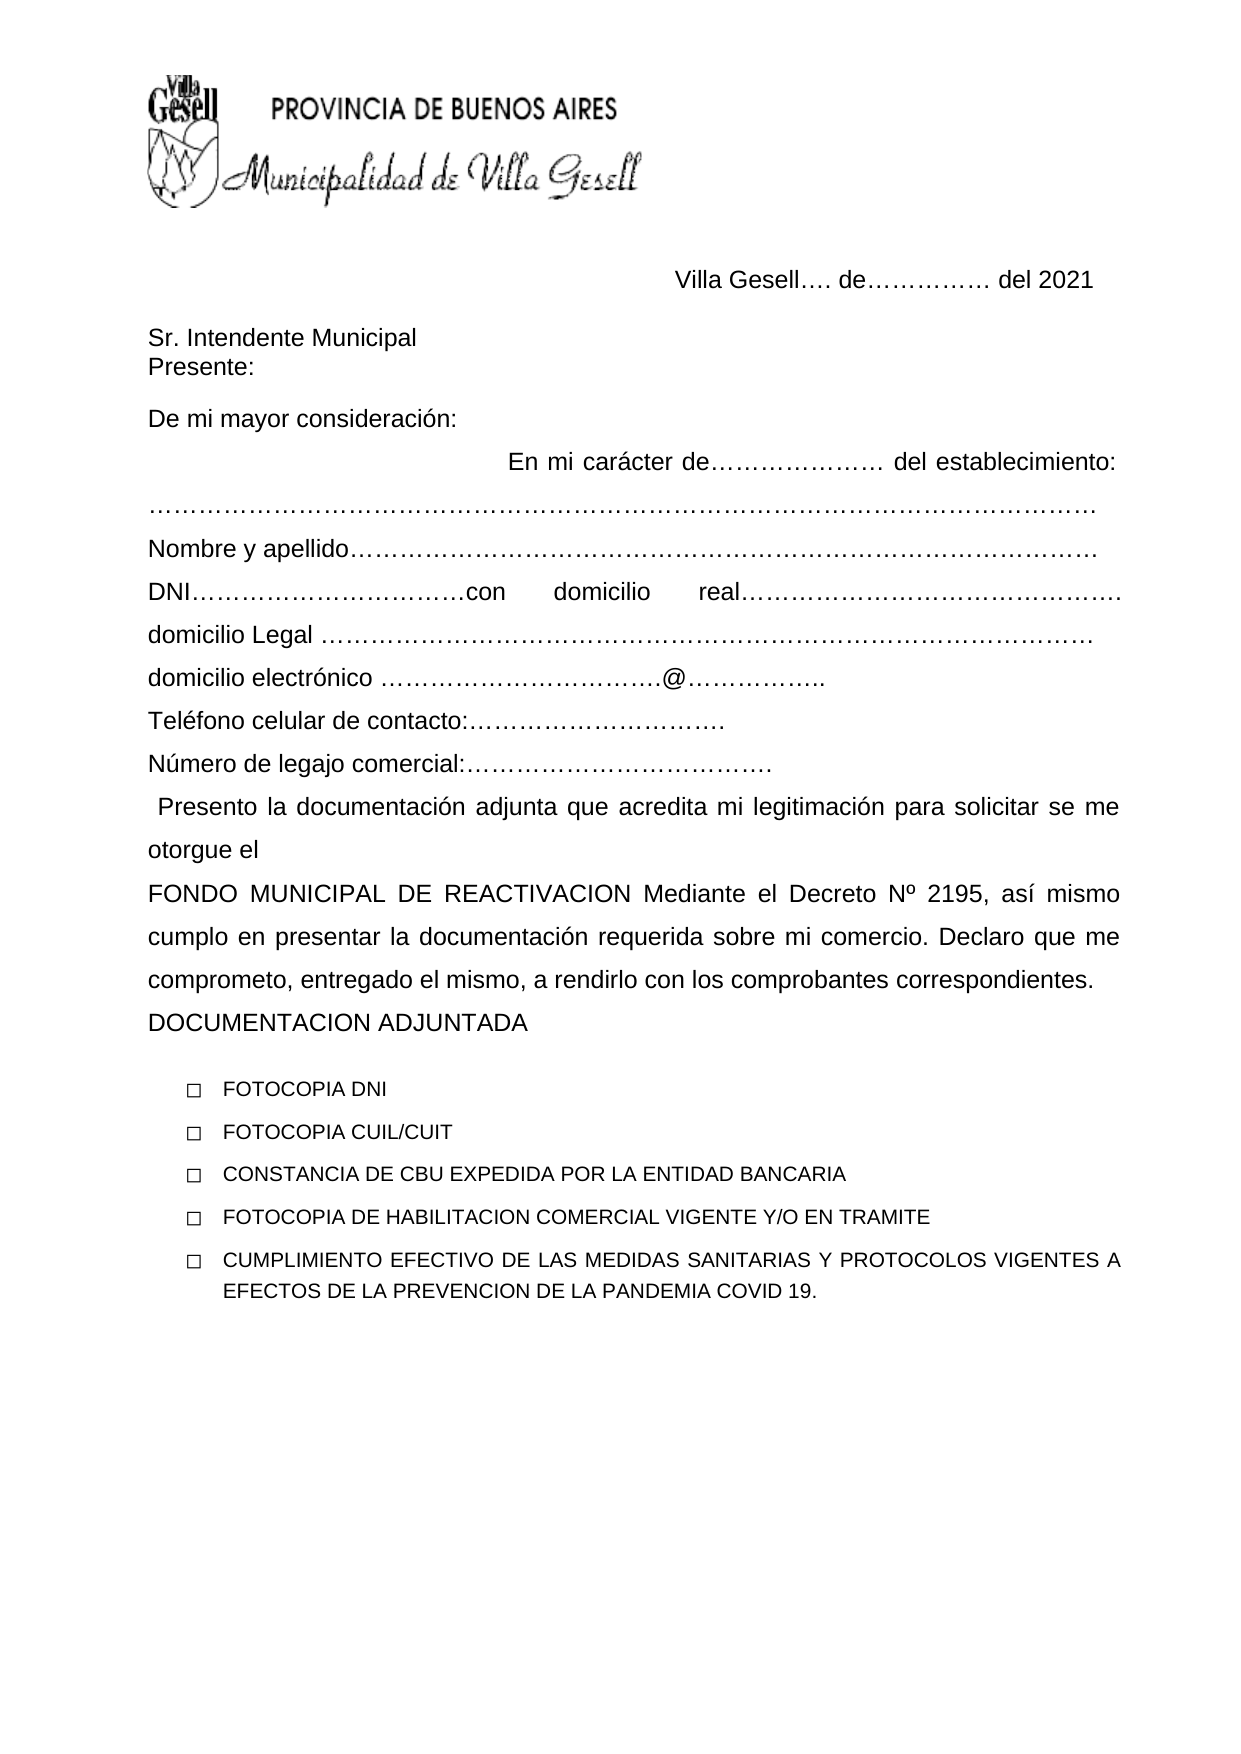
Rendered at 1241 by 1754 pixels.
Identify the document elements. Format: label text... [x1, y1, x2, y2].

text Villa Gesell…. de…………… del 2021 [148, 265, 1122, 294]
list FOTOCOPIA DNI [185, 1066, 1122, 1108]
text Sr. Intendente Municipal [148, 323, 1122, 352]
text DOCUMENTACION ADJUNTADA [148, 1008, 1122, 1037]
text FONDO MUNICIPAL DE REACTIVACION Mediante el Decreto Nº 2195, así mismo cumplo en presentar la documentación requerida sobre mi comercio. Declaro que me comprometo, entregado el mismo, a rendirlo con los comprobantes correspondientes. [148, 879, 1122, 994]
text De mi mayor consideración: [148, 404, 1122, 433]
list CONSTANCIA DE CBU EXPEDIDA POR LA ENTIDAD BANCARIA [185, 1151, 1122, 1194]
text Presente: [148, 352, 1122, 404]
list FOTOCOPIA CUIL/CUIT [185, 1108, 1122, 1151]
text En mi carácter de………………… del establecimiento: …………………………………………………………………………………………………… [148, 447, 1122, 519]
text Presento la documentación adjunta que acredita mi legitimación para solicitar se me otorgue el [148, 792, 1122, 864]
text Nombre y apellido……………………………………………………………………………… [148, 534, 1122, 562]
text DNI……………………………con domicilio real………………………………………. domicilio Legal ………………………………………………………………………………… [148, 577, 1122, 649]
text domicilio electrónico …………………………….@…………….. [148, 663, 1122, 692]
list FOTOCOPIA DE HABILITACION COMERCIAL VIGENTE Y/O EN TRAMITE [185, 1194, 1122, 1236]
text Número de legajo comercial:………………………………. [148, 749, 1122, 778]
text Teléfono celular de contacto:…………………………. [148, 706, 1122, 735]
list CUMPLIMIENTO EFECTIVO DE LAS MEDIDAS SANITARIAS Y PROTOCOLOS VIGENTES A EFECTOS DE LA PREVENCION DE LA PANDEMIA COVID 19. [185, 1236, 1122, 1303]
